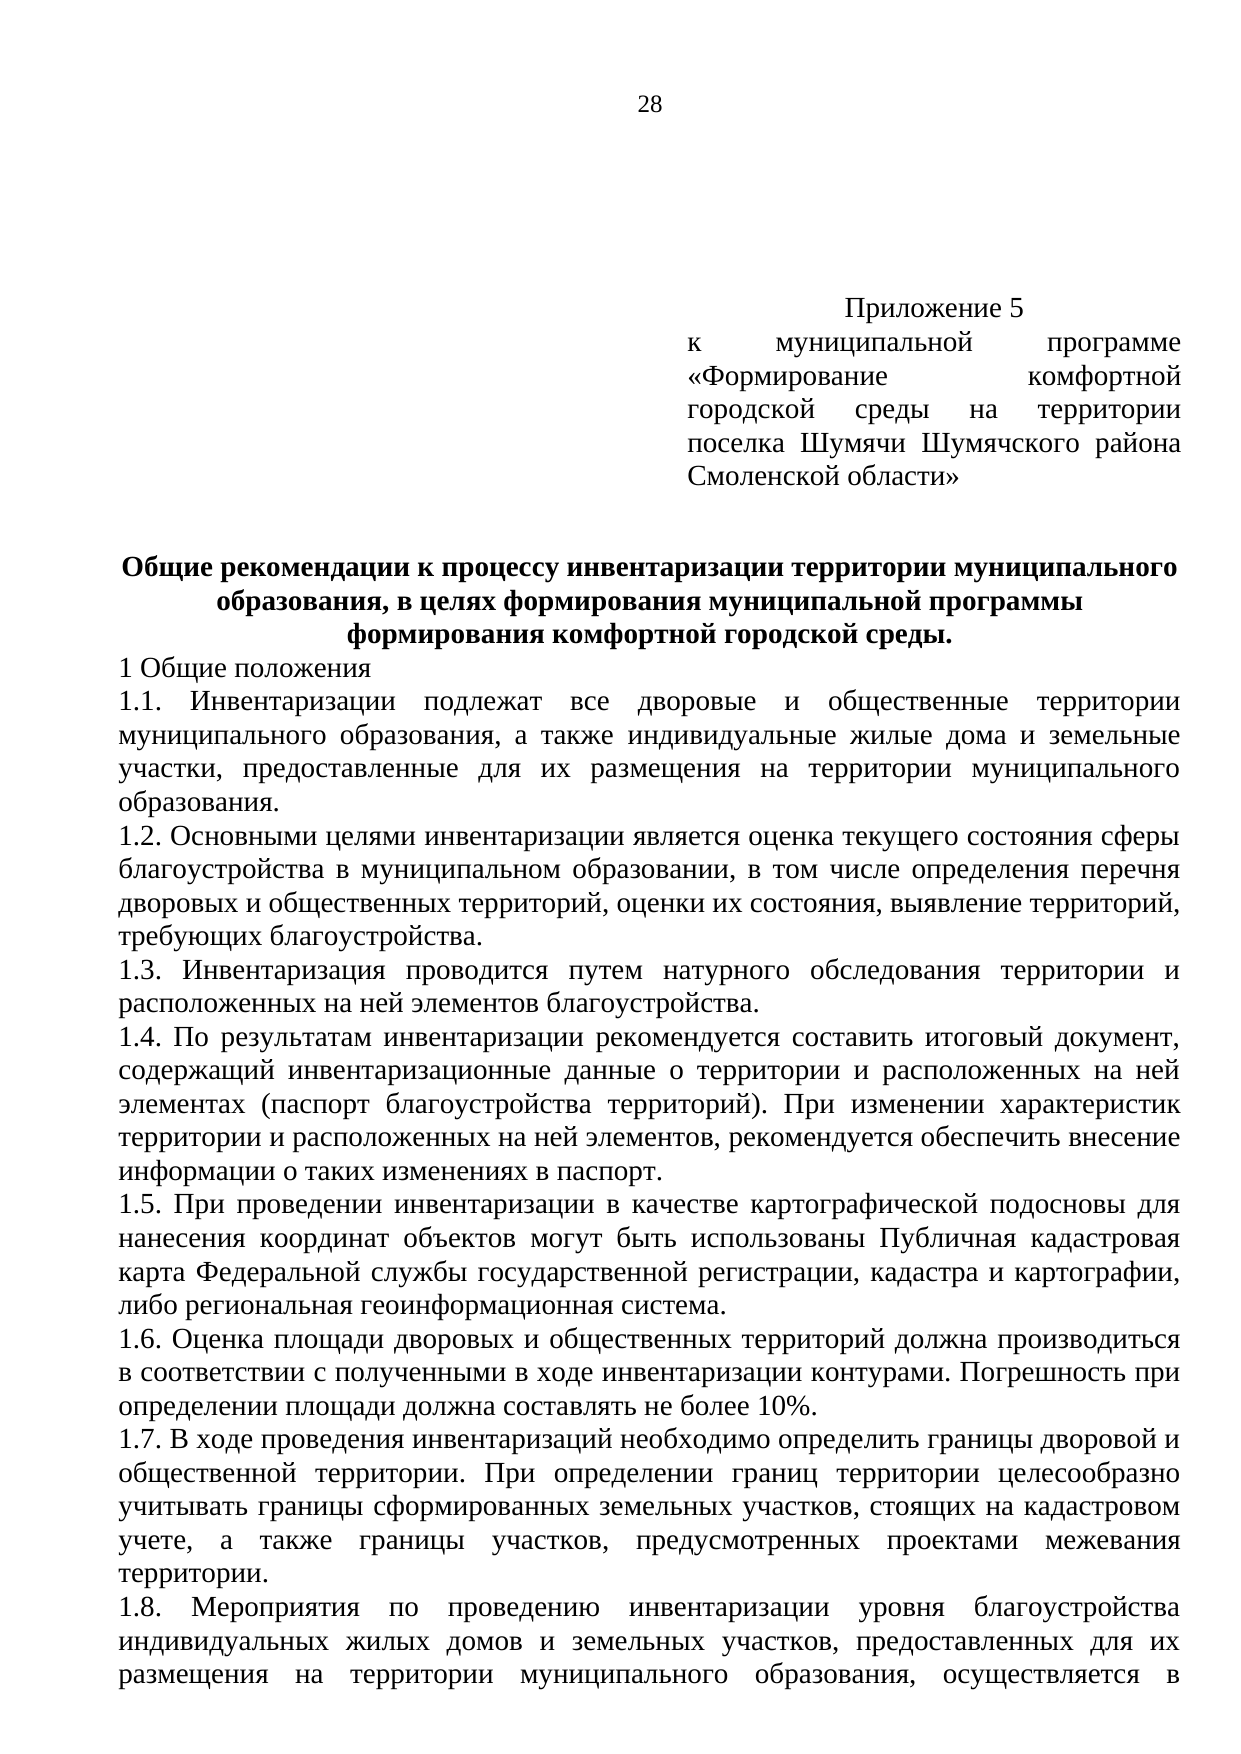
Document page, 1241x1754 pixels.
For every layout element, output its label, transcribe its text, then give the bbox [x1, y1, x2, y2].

text 1 Общие положения [118, 650, 1181, 683]
table_header Приложение 5 к муниципальной программе «Формирование комфортной городской среды на территории поселка Шумячи Шумячского района Смоленской области» [676, 291, 1192, 525]
text 1.5. При проведении инвентаризации в качестве картографической подосновы для нанесения координат объектов могут быть использованы Публичная кадастровая карта Федеральной службы государственной регистрации, кадастра и картографии, либо региональная геоинформационная система. [118, 1187, 1181, 1321]
text 1.2. Основными целями инвентаризации является оценка текущего состояния сферы благоустройства в муниципальном образовании, в том числе определения перечня дворовых и общественных территорий, оценки их состояния, выявление территорий, требующих благоустройства. [118, 818, 1181, 952]
text 1.4. По результатам инвентаризации рекомендуется составить итоговый документ, содержащий инвентаризационные данные о территории и расположенных на ней элементах (паспорт благоустройства территорий). При изменении характеристик территории и расположенных на ней элементов, рекомендуется обеспечить внесение информации о таких изменениях в паспорт. [118, 1019, 1181, 1187]
text 1.1. Инвентаризации подлежат все дворовые и общественные территории муниципального образования, а также индивидуальные жилые дома и земельные участки, предоставленные для их размещения на территории муниципального образования. [118, 683, 1181, 818]
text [118, 1589, 1181, 1690]
text 1.7. В ходе проведения инвентаризаций необходимо определить границы дворовой и общественной территории. При определении границ территории целесообразно учитывать границы сформированных земельных участков, стоящих на кадастровом учете, а также границы участков, предусмотренных проектами межевания территории. [118, 1421, 1181, 1589]
text 1.6. Оценка площади дворовых и общественных территорий должна производиться в соответствии с полученными в ходе инвентаризации контурами. Погрешность при определении площади должна составлять не более 10%. [118, 1321, 1181, 1421]
text Общие рекомендации к процессу инвентаризации территории муниципального образования, в целях формирования муниципальной программы формирования комфортной городской среды. [118, 549, 1181, 650]
text 1.3. Инвентаризация проводится путем натурного обследования территории и расположенных на ней элементов благоустройства. [118, 952, 1181, 1019]
